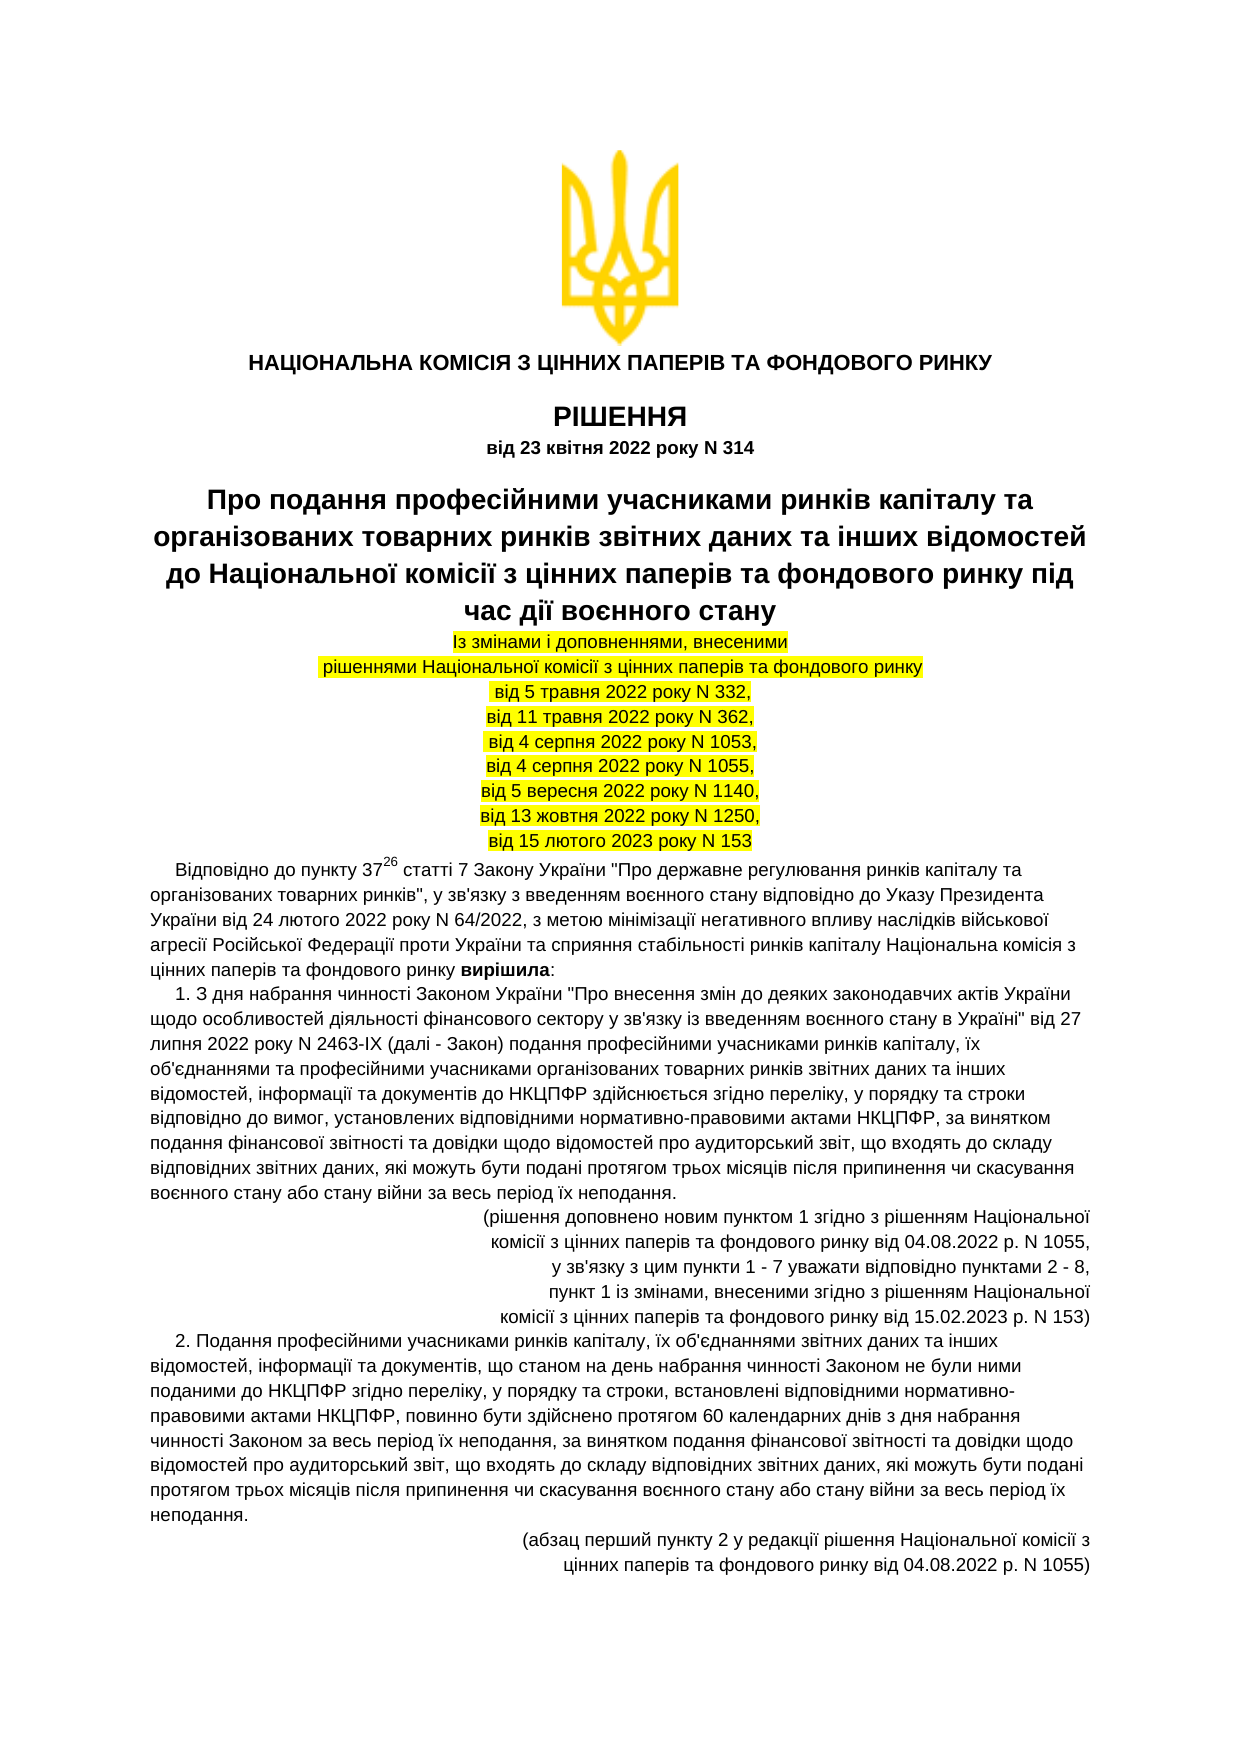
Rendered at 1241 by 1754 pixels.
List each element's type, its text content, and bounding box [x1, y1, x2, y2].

text від 23 квітня 2022 року N 314 [150, 437, 1090, 458]
text Із змінами і доповненнями, внесеними рішеннями Національної комісії з цінних паперів та фондового ринку від 5 травня 2022 року N 332, від 11 травня 2022 року N 362, від 4 серпня 2022 року N 1053, від 4 серпня 2022 року N 1055, від 5 вересня 2022 року N 1140, від 13 жовтня 2022 року N 1250, від 15 лютого 2023 року N 153 [150, 631, 1090, 851]
text НАЦІОНАЛЬНА КОМІСІЯ З ЦІННИХ ПАПЕРІВ ТА ФОНДОВОГО РИНКУ [150, 350, 1090, 375]
subtitle РІШЕННЯ [150, 400, 1090, 432]
text 2. Подання професійними учасниками ринків капіталу, їх об'єднаннями звітних даних та інших відомостей, інформації та документів, що станом на день набрання чинності Законом не були ними поданими до НКЦПФР згідно переліку, у порядку та строки, встановлені відповідними нормативно-правовими актами НКЦПФР, повинно бути здійснено протягом 60 календарних днів з дня набрання чинності Законом за весь період їх неподання, за винятком подання фінансової звітності та довідки щодо відомостей про аудиторський звіт, що входять до складу відповідних звітних даних, які можуть бути подані протягом трьох місяців після припинення чи скасування воєнного стану або стану війни за весь період їх неподання. [150, 1330, 1090, 1525]
text (рішення доповнено новим пунктом 1 згідно з рішенням Національної комісії з цінних паперів та фондового ринку від 04.08.2022 р. N 1055, у зв'язку з цим пункти 1 - 7 уважати відповідно пунктами 2 - 8, пункт 1 із змінами, внесеними згідно з рішенням Національної комісії з цінних паперів та фондового ринку від 15.02.2023 р. N 153) [150, 1206, 1090, 1327]
text 1. З дня набрання чинності Законом України "Про внесення змін до деяких законодавчих актів України щодо особливостей діяльності фінансового сектору у зв'язку із введенням воєнного стану в Україні" від 27 липня 2022 року N 2463-IX (далі - Закон) подання професійними учасниками ринків капіталу, їх об'єднаннями та професійними учасниками організованих товарних ринків звітних даних та інших відомостей, інформації та документів до НКЦПФР здійснюється згідно переліку, у порядку та строки відповідно до вимог, установлених відповідними нормативно-правовими актами НКЦПФР, за винятком подання фінансової звітності та довідки щодо відомостей про аудиторський звіт, що входять до складу відповідних звітних даних, які можуть бути подані протягом трьох місяців після припинення чи скасування воєнного стану або стану війни за весь період їх неподання. [150, 983, 1090, 1203]
picture [561, 150, 679, 346]
text (абзац перший пункту 2 у редакції рішення Національної комісії з цінних паперів та фондового ринку від 04.08.2022 р. N 1055) [150, 1529, 1090, 1575]
subtitle Про подання професійними учасниками ринків капіталу та організованих товарних ринків звітних даних та інших відомостей до Національної комісії з цінних паперів та фондового ринку під час дії воєнного стану [150, 483, 1090, 627]
text Відповідно до пункту 3726 статті 7 Закону України "Про державне регулювання ринків капіталу та організованих товарних ринків", у зв'язку з введенням воєнного стану відповідно до Указу Президента України від 24 лютого 2022 року N 64/2022, з метою мінімізації негативного впливу наслідків військової агресії Російської Федерації проти України та сприяння стабільності ринків капіталу Національна комісія з цінних паперів та фондового ринку вирішила: [150, 854, 1090, 980]
